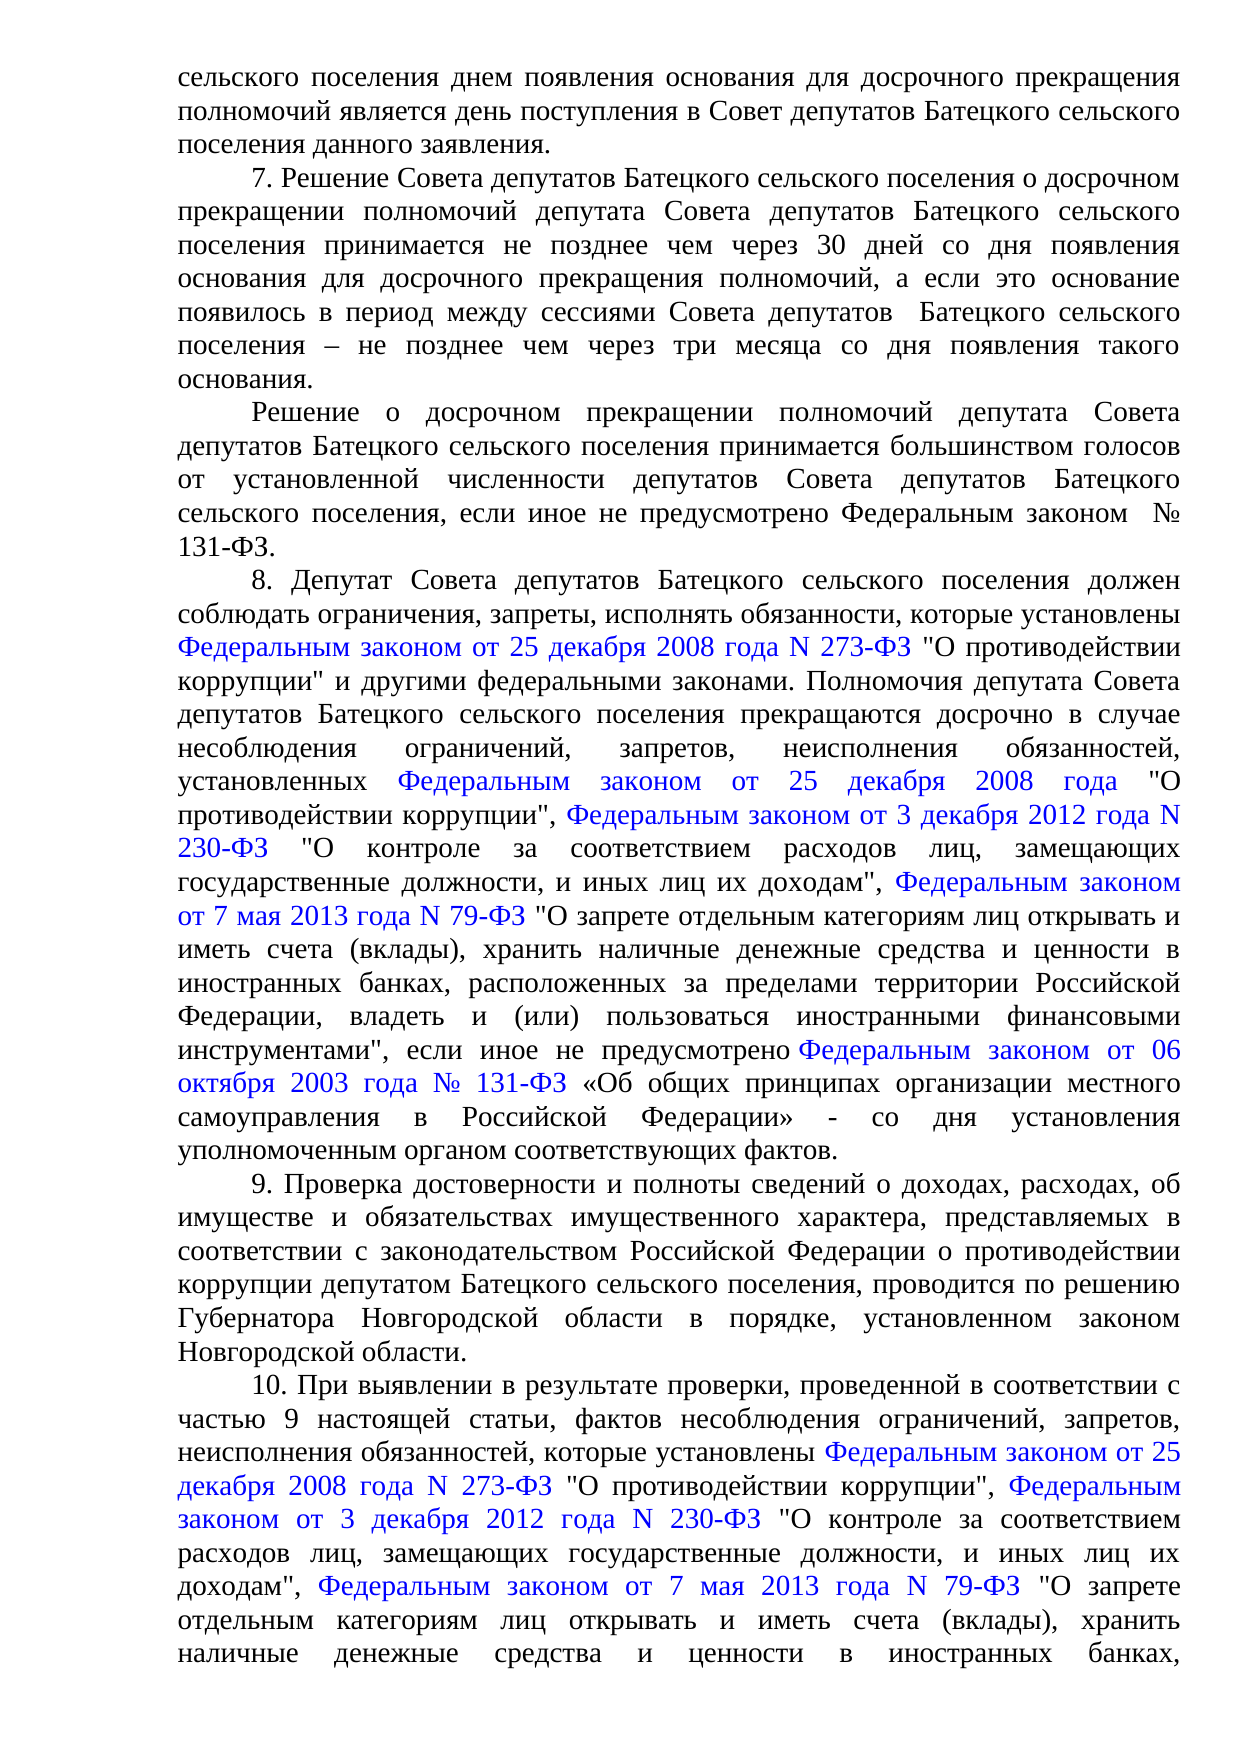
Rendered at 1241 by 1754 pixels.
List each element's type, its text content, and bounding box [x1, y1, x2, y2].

text Решение о досрочном прекращении полномочий депутата Совета депутатов Батецкого сельского поселения принимается большинством голосов от установленной численности депутатов Совета депутатов Батецкого сельского поселения, если иное не предусмотрено Федеральным законом № 131-ФЗ. [177, 394, 1181, 562]
text 9. Проверка достоверности и полноты сведений о доходах, расходах, об имуществе и обязательствах имущественного характера, представляемых в соответствии с законодательством Российской Федерации о противодействии коррупции депутатом Батецкого сельского поселения, проводится по решению Губернатора Новгородской области в порядке, установленном законом Новгородской области. [177, 1166, 1181, 1367]
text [177, 1367, 1181, 1669]
text 7. Решение Совета депутатов Батецкого сельского поселения о досрочном прекращении полномочий депутата Совета депутатов Батецкого сельского поселения принимается не позднее чем через 30 дней со дня появления основания для досрочного прекращения полномочий, а если это основание появилось в период между сессиями Совета депутатов Батецкого сельского поселения – не позднее чем через три месяца со дня появления такого основания. [177, 160, 1181, 394]
text 8. Депутат Совета депутатов Батецкого сельского поселения должен соблюдать ограничения, запреты, исполнять обязанности, которые установлены Федеральным законом от 25 декабря 2008 года N 273-ФЗ "О противодействии коррупции" и другими федеральными законами. Полномочия депутата Совета депутатов Батецкого сельского поселения прекращаются досрочно в случае несоблюдения ограничений, запретов, неисполнения обязанностей, установленных Федеральным законом от 25 декабря 2008 года "О противодействии коррупции", Федеральным законом от 3 декабря 2012 года N 230-ФЗ "О контроле за соответствием расходов лиц, замещающих государственные должности, и иных лиц их доходам", Федеральным законом от 7 мая 2013 года N 79-ФЗ "О запрете отдельным категориям лиц открывать и иметь счета (вклады), хранить наличные денежные средства и ценности в иностранных банках, расположенных за пределами территории Российской Федерации, владеть и (или) пользоваться иностранными финансовыми инструментами", если иное не предусмотрено Федеральным законом от 06 октября 2003 года № 131-ФЗ «Об общих принципах организации местного самоуправления в Российской Федерации» - со дня установления уполномоченным органом соответствующих фактов. [177, 562, 1181, 1166]
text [177, 59, 1181, 160]
